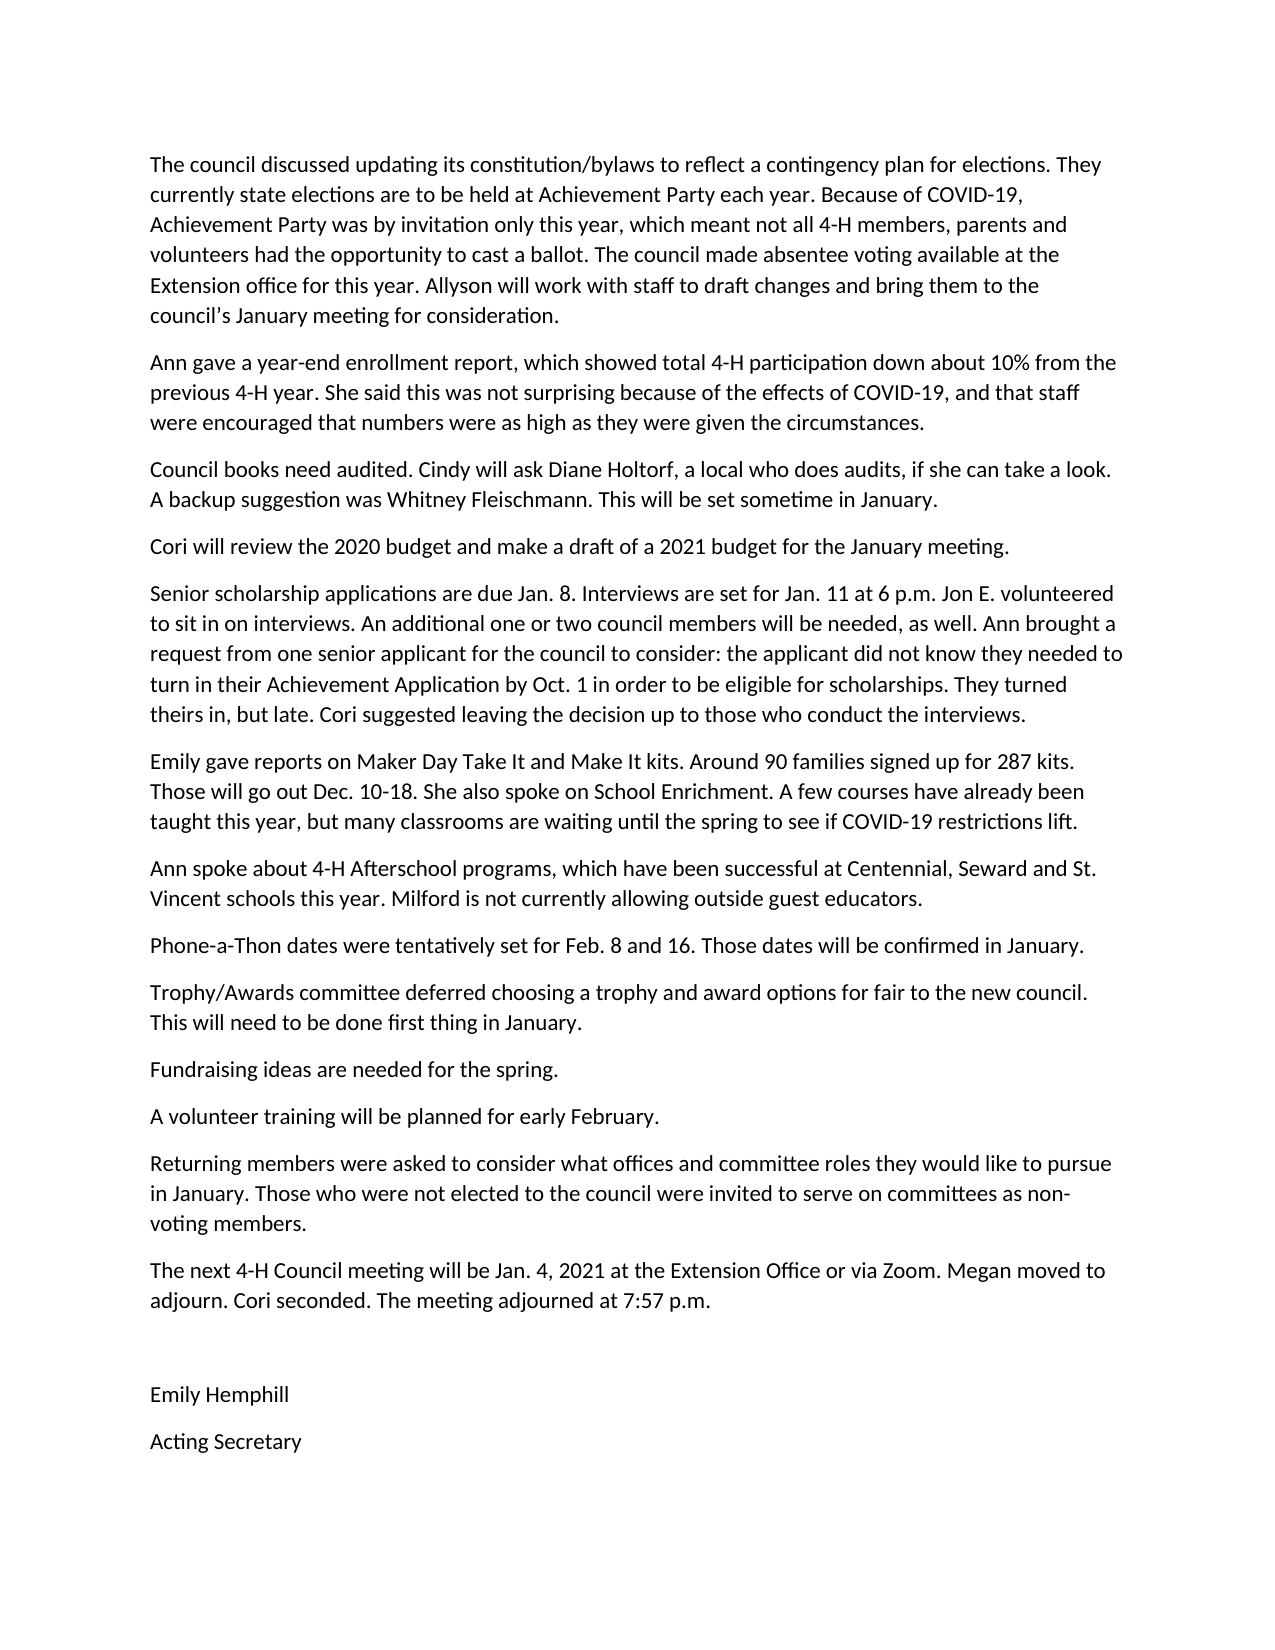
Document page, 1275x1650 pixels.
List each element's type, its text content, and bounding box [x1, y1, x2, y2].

text Senior scholarship applications are due Jan. 8. Interviews are set for Jan. 11 at 6 p.m. Jon E. volunteered to sit in on interviews. An additional one or two council members will be needed, as well. Ann brought a request from one senior applicant for the council to consider: the applicant did not know they needed to turn in their Achievement Application by Oct. 1 in order to be eligible for scholarships. They turned theirs in, but late. Cori suggested leaving the decision up to those who conduct the interviews. [150, 579, 1125, 728]
text Phone-a-Thon dates were tentatively set for Feb. 8 and 16. Those dates will be confirmed in January. [150, 931, 1125, 959]
text Trophy/Awards committee deferred choosing a trophy and award options for fair to the new council. This will need to be done first thing in January. [150, 978, 1125, 1036]
text Fundraising ideas are needed for the spring. [150, 1055, 1125, 1083]
text Council books need audited. Cindy will ask Diane Holtorf, a local who does audits, if she can take a look. A backup suggestion was Whitney Fleischmann. This will be set sometime in January. [150, 455, 1125, 513]
text Acting Secretary [150, 1427, 1125, 1455]
text Ann spoke about 4-H Afterschool programs, which have been successful at Centennial, Seward and St. Vincent schools this year. Milford is not currently allowing outside guest educators. [150, 854, 1125, 912]
text Returning members were asked to consider what offices and committee roles they would like to pursue in January. Those who were not elected to the council were invited to serve on committees as non-voting members. [150, 1149, 1125, 1237]
text Emily Hemphill [150, 1380, 1125, 1408]
text Ann gave a year-end enrollment report, which showed total 4-H participation down about 10% from the previous 4-H year. She said this was not surprising because of the effects of COVID-19, and that staff were encouraged that numbers were as high as they were given the circumstances. [150, 348, 1125, 436]
text The council discussed updating its constitution/bylaws to reflect a contingency plan for elections. They currently state elections are to be held at Achievement Party each year. Because of COVID-19, Achievement Party was by invitation only this year, which meant not all 4-H members, parents and volunteers had the opportunity to cast a ballot. The council made absentee voting available at the Extension office for this year. Allyson will work with staff to draft changes and bring them to the council’s January meeting for consideration. [150, 150, 1125, 329]
text A volunteer training will be planned for early February. [150, 1102, 1125, 1130]
text Cori will review the 2020 budget and make a draft of a 2021 budget for the January meeting. [150, 532, 1125, 560]
text The next 4-H Council meeting will be Jan. 4, 2021 at the Extension Office or via Zoom. Megan moved to adjourn. Cori seconded. The meeting adjourned at 7:57 p.m. [150, 1256, 1125, 1314]
text Emily gave reports on Maker Day Take It and Make It kits. Around 90 families signed up for 287 kits. Those will go out Dec. 10-18. She also spoke on School Enrichment. A few courses have already been taught this year, but many classrooms are waiting until the spring to see if COVID-19 restrictions lift. [150, 747, 1125, 835]
